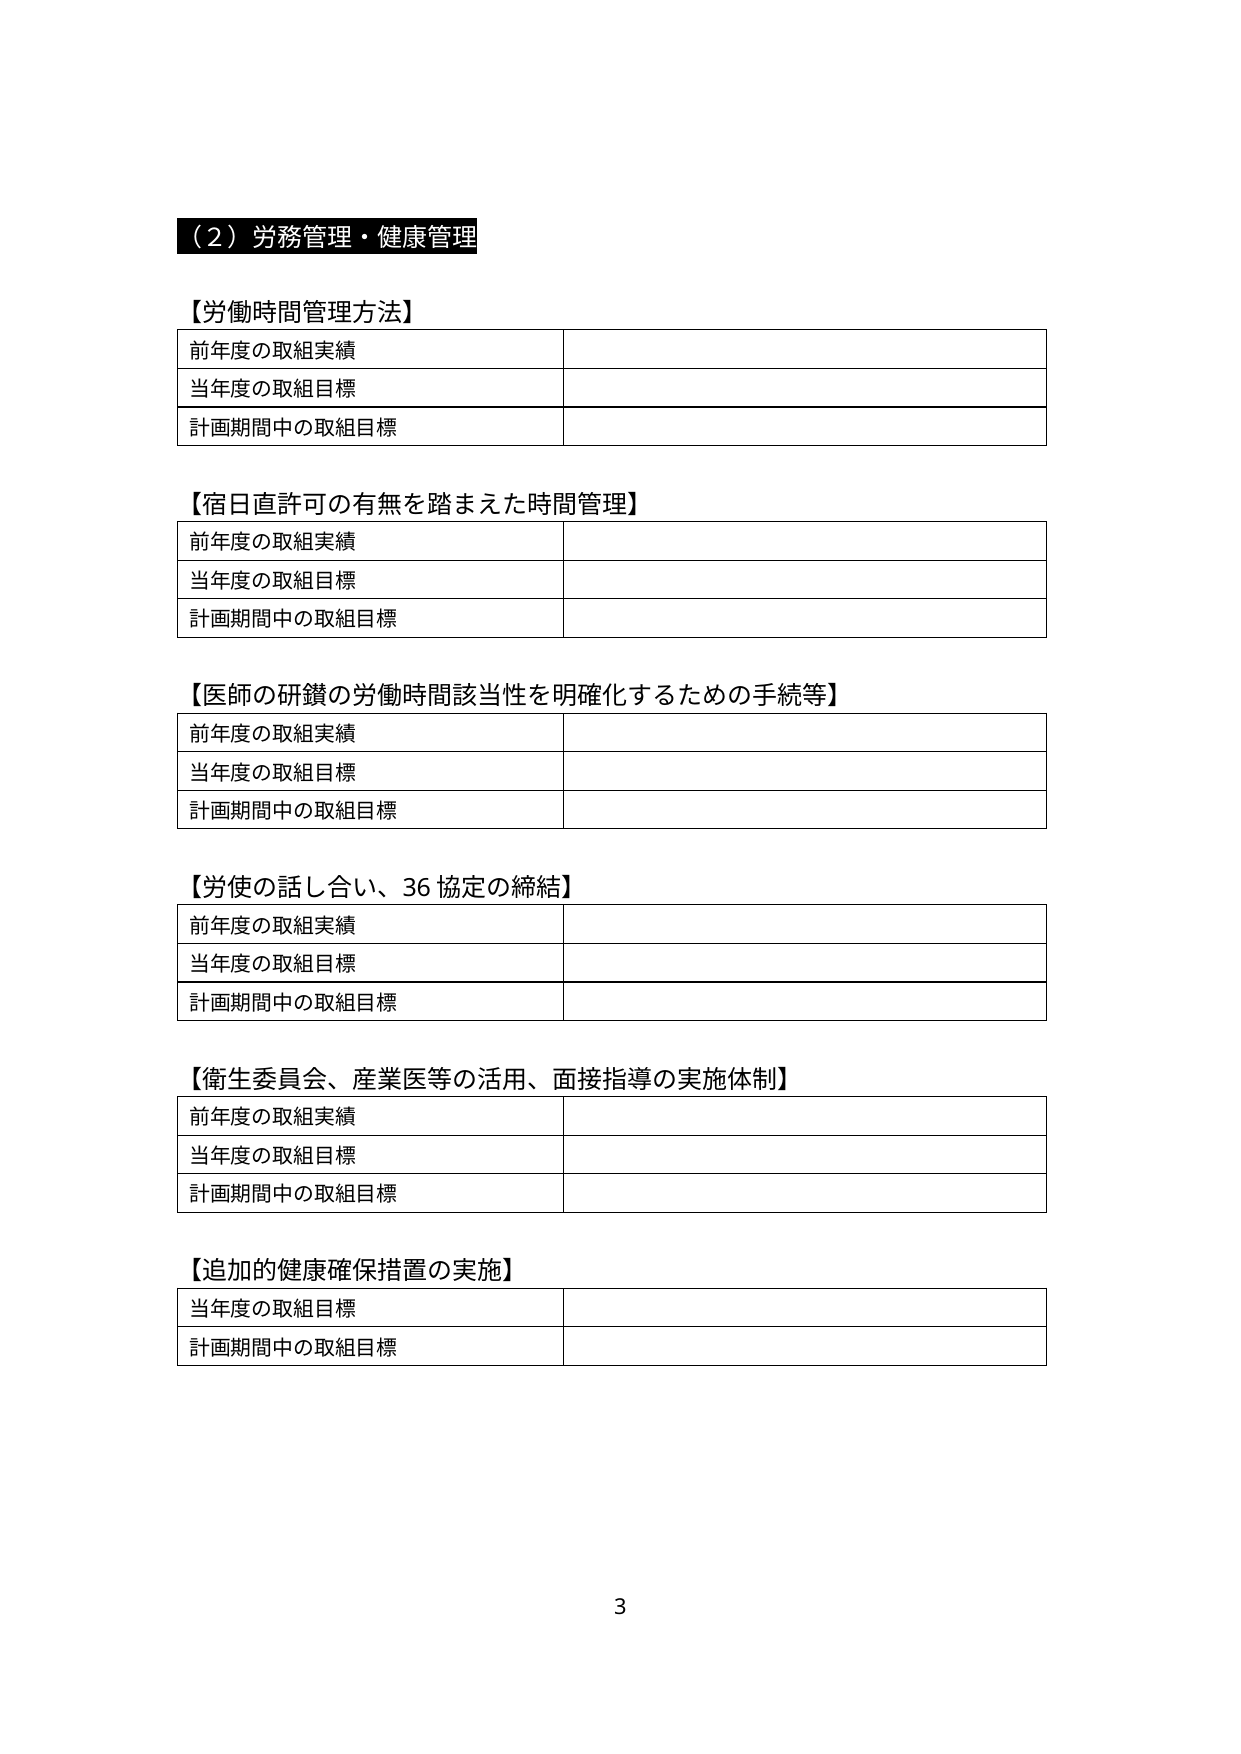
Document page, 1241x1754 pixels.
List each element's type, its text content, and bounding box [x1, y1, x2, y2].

table_cell [564, 1136, 1046, 1173]
table_cell [564, 752, 1046, 790]
table_cell [564, 561, 1046, 598]
table_header [564, 1097, 1046, 1134]
table_cell 当年度の取組目標 [178, 561, 563, 598]
table_cell [564, 1327, 1046, 1365]
table_cell 当年度の取組目標 [178, 1136, 563, 1173]
table_header [564, 714, 1046, 751]
table_header [564, 330, 1046, 368]
table_header 前年度の取組実績 [178, 1097, 563, 1134]
text （２）労務管理・健康管理 [177, 217, 1063, 254]
text 【宿日直許可の有無を踏まえた時間管理】 [177, 483, 1063, 521]
table_cell [564, 791, 1046, 828]
table_cell [564, 599, 1046, 637]
table_cell 当年度の取組目標 [178, 369, 563, 406]
table_cell [564, 983, 1046, 1020]
table_cell 当年度の取組目標 [178, 752, 563, 790]
table_header 前年度の取組実績 [178, 905, 563, 943]
table_cell 計画期間中の取組目標 [178, 791, 563, 828]
table_cell 計画期間中の取組目標 [178, 1327, 563, 1365]
table_header [564, 1289, 1046, 1326]
table_cell 当年度の取組目標 [178, 944, 563, 981]
text 【追加的健康確保措置の実施】 [177, 1250, 1063, 1288]
text 【労働時間管理方法】 [177, 292, 1063, 329]
table_cell [564, 944, 1046, 981]
table_cell [564, 1174, 1046, 1212]
text 【医師の研鑚の労働時間該当性を明確化するための手続等】 [177, 675, 1063, 713]
table_cell 計画期間中の取組目標 [178, 983, 563, 1020]
table_cell 計画期間中の取組目標 [178, 599, 563, 637]
text 【衛生委員会、産業医等の活用、面接指導の実施体制】 [177, 1058, 1063, 1096]
table_header 前年度の取組実績 [178, 330, 563, 368]
table_header [564, 522, 1046, 559]
text 【労使の話し合い、36協定の締結】 [177, 867, 1063, 904]
table_cell 計画期間中の取組目標 [178, 408, 563, 445]
table_header 前年度の取組実績 [178, 522, 563, 559]
table_cell [564, 369, 1046, 406]
table_header 前年度の取組実績 [178, 714, 563, 751]
table_header 当年度の取組目標 [178, 1289, 563, 1326]
table_cell [564, 408, 1046, 445]
table_header [564, 905, 1046, 943]
table_cell 計画期間中の取組目標 [178, 1174, 563, 1212]
